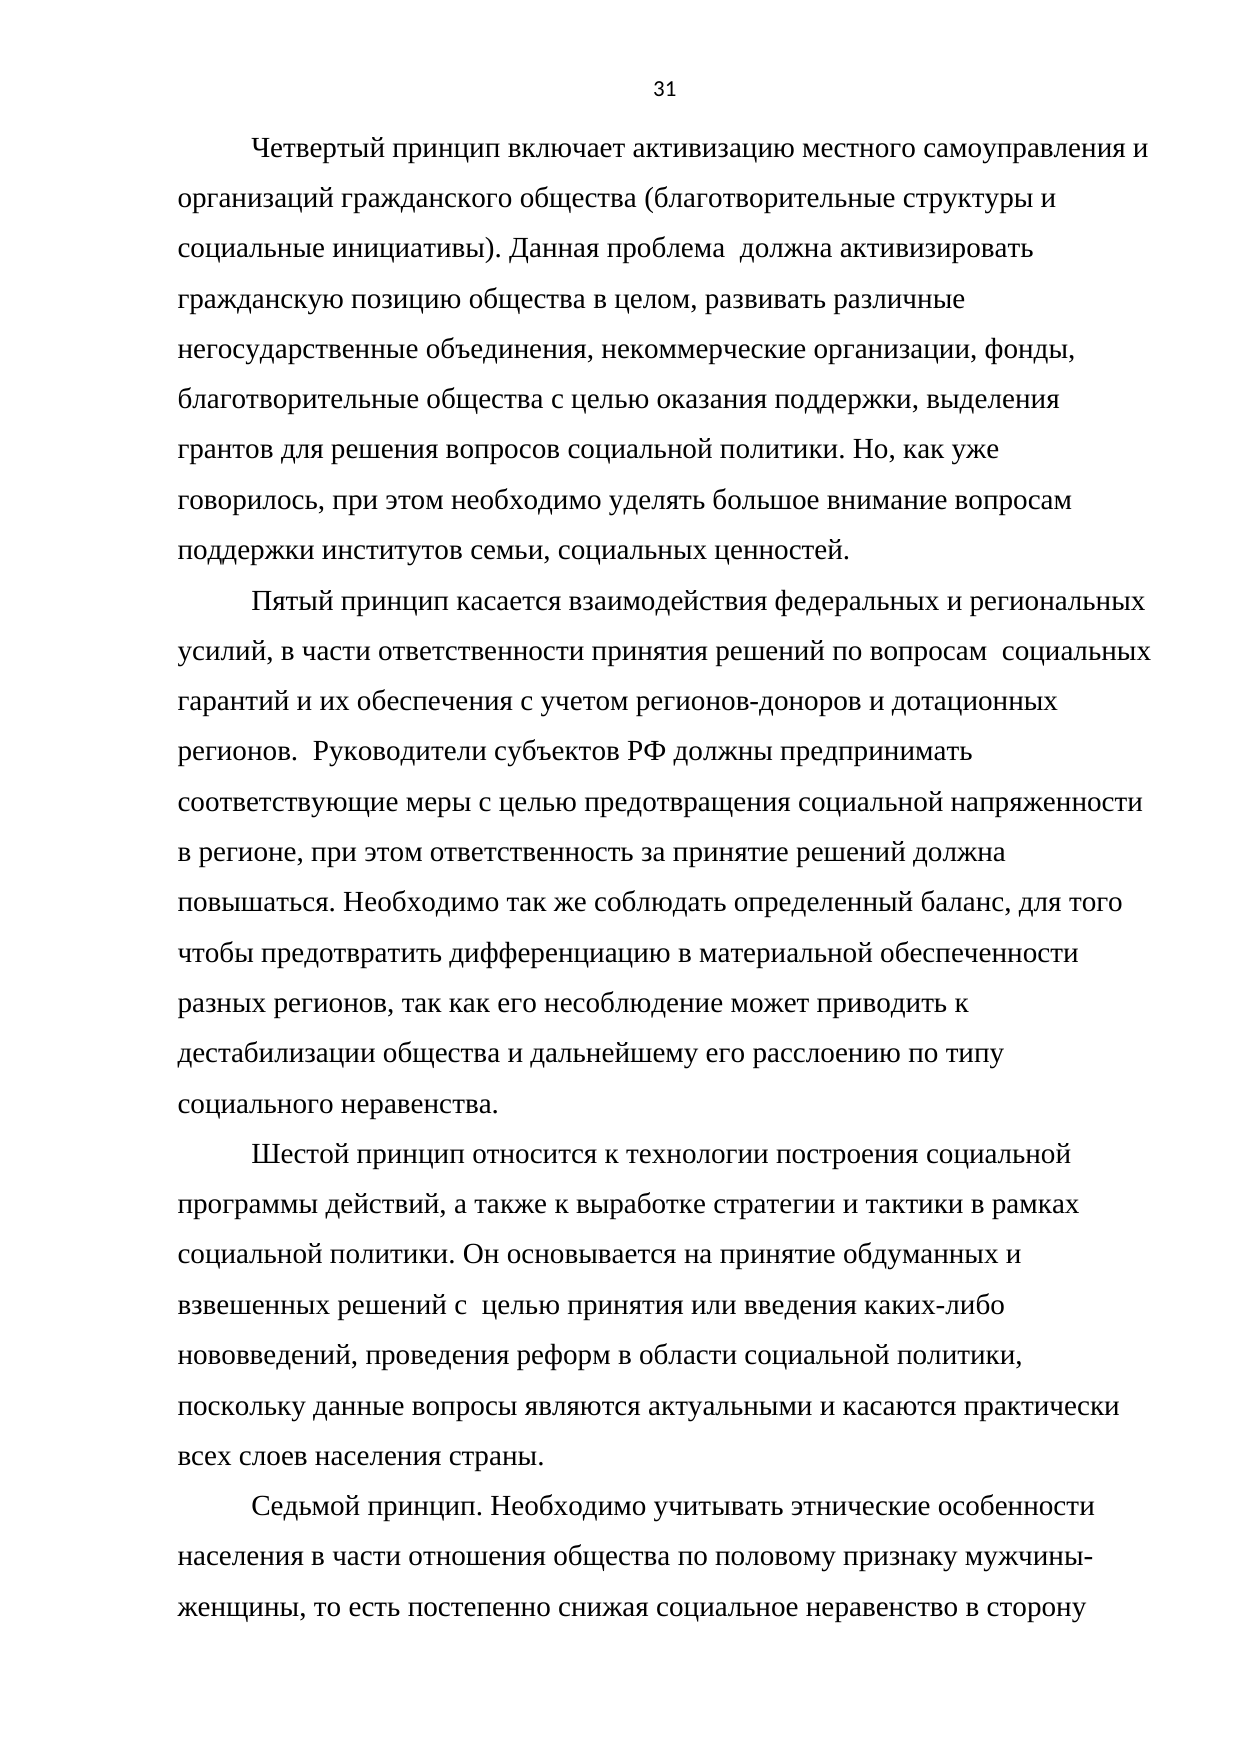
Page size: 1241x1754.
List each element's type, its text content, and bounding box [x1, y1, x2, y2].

text Шестой принцип относится к технологии построения социальной программы действий, а также к выработке стратегии и тактики в рамках социальной политики. Он основывается на принятие обдуманных и взвешенных решений с целью принятия или введения каких-либо нововведений, проведения реформ в области социальной политики, поскольку данные вопросы являются актуальными и касаются практически всех слоев населения страны. [177, 1136, 1152, 1471]
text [177, 1488, 1152, 1622]
text Четвертый принцип включает активизацию местного самоуправления и организаций гражданского общества (благотворительные структуры и социальные инициативы). Данная проблема должна активизировать гражданскую позицию общества в целом, развивать различные негосударственные объединения, некоммерческие организации, фонды, благотворительные общества с целью оказания поддержки, выделения грантов для решения вопросов социальной политики. Но, как уже говорилось, при этом необходимо уделять большое внимание вопросам поддержки институтов семьи, социальных ценностей. [177, 130, 1152, 566]
text Пятый принцип касается взаимодействия федеральных и региональных усилий, в части ответственности принятия решений по вопросам социальных гарантий и их обеспечения с учетом регионов-доноров и дотационных регионов. Руководители субъектов РФ должны предпринимать соответствующие меры с целью предотвращения социальной напряженности в регионе, при этом ответственность за принятие решений должна повышаться. Необходимо так же соблюдать определенный баланс, для того чтобы предотвратить дифференциацию в материальной обеспеченности разных регионов, так как его несоблюдение может приводить к дестабилизации общества и дальнейшему его расслоению по типу социального неравенства. [177, 583, 1152, 1119]
